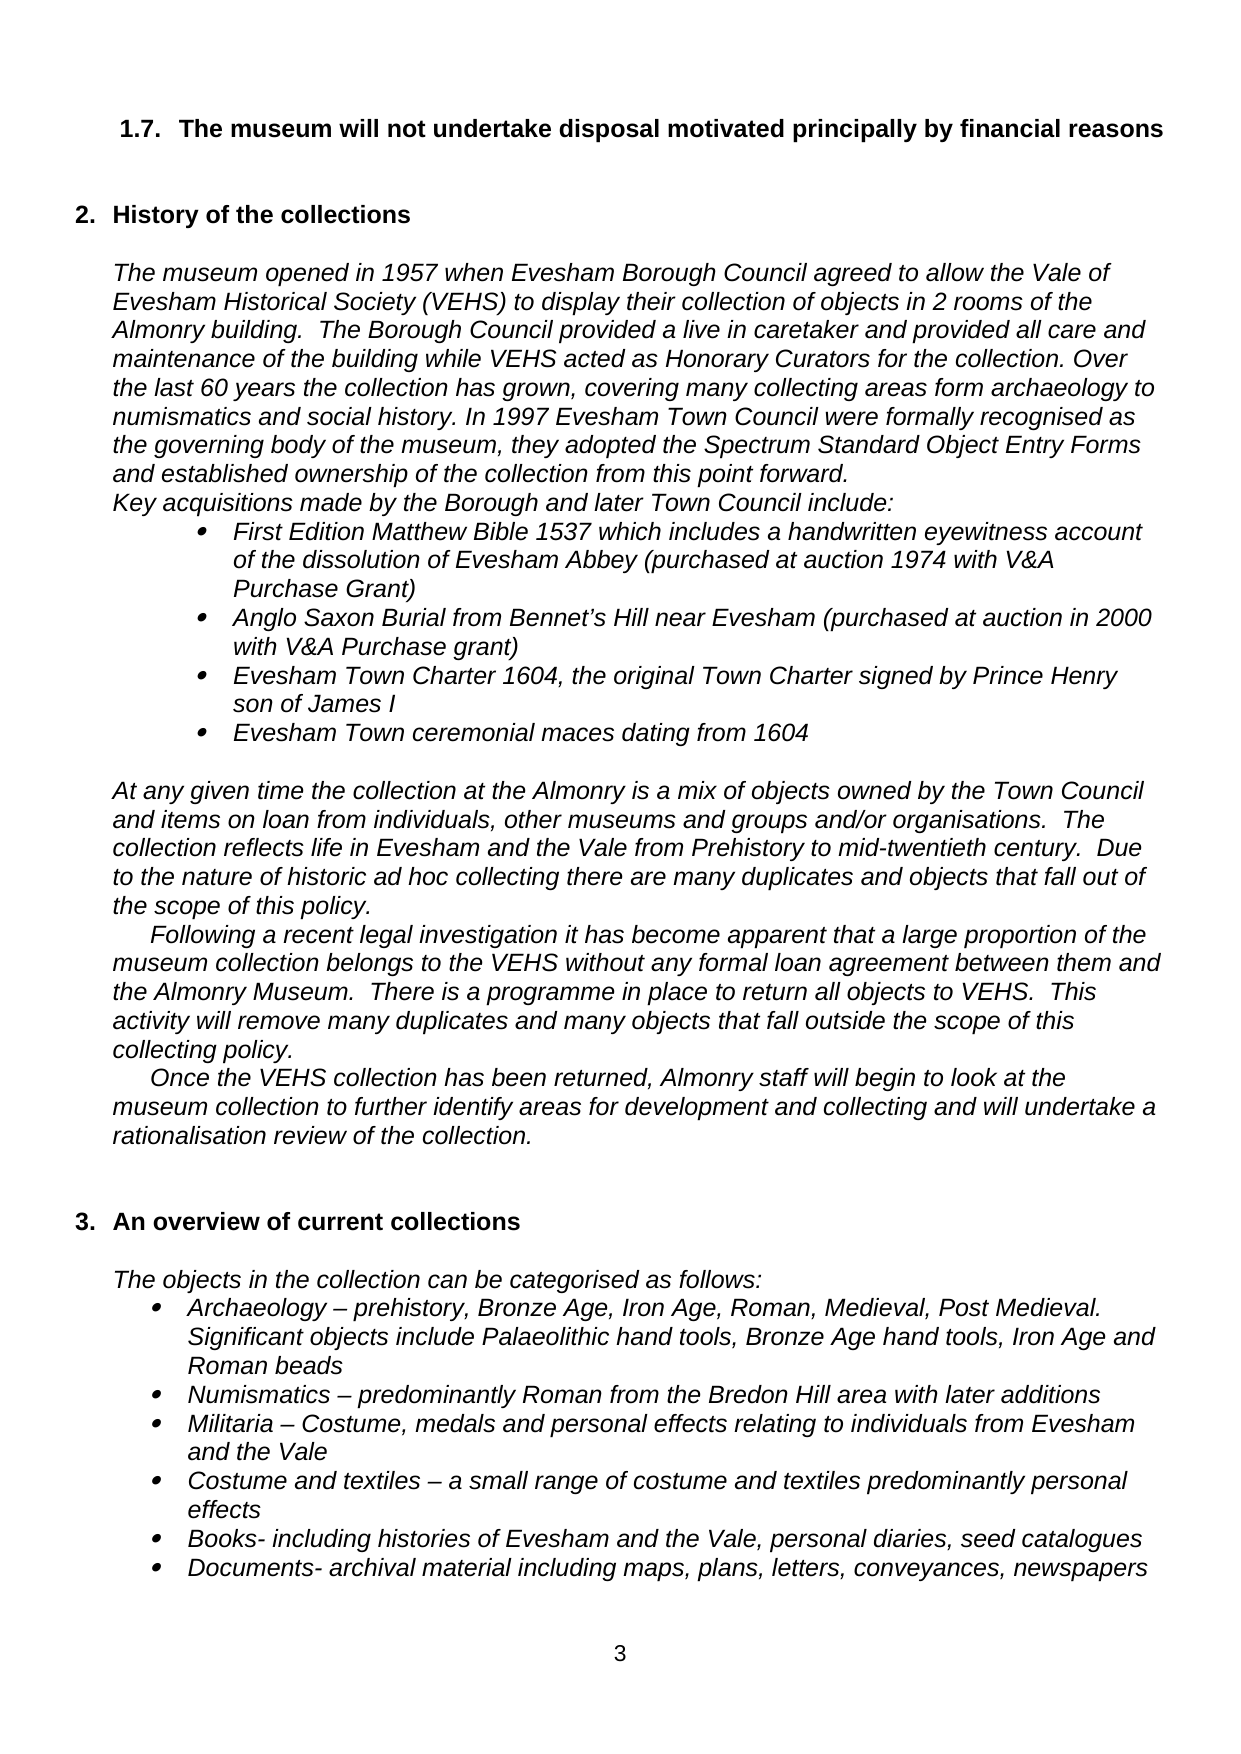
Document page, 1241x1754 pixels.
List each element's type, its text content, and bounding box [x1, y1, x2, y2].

list The museum will not undertake disposal motivated principally by financial reasons [119, 114, 1165, 143]
text Once the VEHS collection has been returned, Almonry staff will begin to look at the museum collection to further identify areas for development and collecting and will undertake a rationalisation review of the collection. [112, 1063, 1165, 1149]
list Evesham Town ceremonial maces dating from 1604 [195, 718, 1165, 747]
list Anglo Saxon Burial from Bennet’s Hill near Evesham (purchased at auction in 2000 with V&A Purchase grant) [195, 603, 1165, 661]
text Key acquisitions made by the Borough and later Town Council include: [112, 488, 1165, 517]
text Following a recent legal investigation it has become apparent that a large proportion of the museum collection belongs to the VEHS without any formal loan agreement between them and the Almonry Museum. There is a programme in place to return all objects to VEHS. This activity will remove many duplicates and many objects that fall outside the scope of this collecting policy. [112, 919, 1165, 1063]
list Evesham Town Charter 1604, the original Town Charter signed by Prince Henry son of James I [195, 661, 1165, 718]
list Costume and textiles – a small range of costume and textiles predominantly personal effects [150, 1466, 1165, 1524]
list Numismatics – predominantly Roman from the Bredon Hill area with later additions [150, 1380, 1165, 1408]
list Militaria – Costume, medals and personal effects relating to individuals from Evesham and the Vale [150, 1408, 1165, 1466]
list Books- including histories of Evesham and the Vale, personal diaries, seed catalogues [150, 1524, 1165, 1553]
list An overview of current collections [75, 1207, 1165, 1236]
text At any given time the collection at the Almonry is a mix of objects owned by the Town Council and items on loan from individuals, other museums and groups and/or organisations. The collection reflects life in Evesham and the Vale from Prehistory to mid-twentieth century. Due to the nature of historic ad hoc collecting there are many duplicates and objects that fall out of the scope of this policy. [112, 776, 1165, 919]
list Archaeology – prehistory, Bronze Age, Iron Age, Roman, Medieval, Post Medieval. Significant objects include Palaeolithic hand tools, Bronze Age hand tools, Iron Age and Roman beads [150, 1293, 1165, 1380]
text The objects in the collection can be categorised as follows: [112, 1264, 1165, 1293]
list First Edition Matthew Bible 1537 which includes a handwritten eyewitness account of the dissolution of Evesham Abbey (purchased at auction 1974 with V&A Purchase Grant) [195, 517, 1165, 603]
list History of the collections [75, 200, 1165, 229]
list Documents- archival material including maps, plans, letters, conveyances, newspapers [150, 1553, 1165, 1581]
text The museum opened in 1957 when Evesham Borough Council agreed to allow the Vale of Evesham Historical Society (VEHS) to display their collection of objects in 2 rooms of the Almonry building. The Borough Council provided a live in caretaker and provided all care and maintenance of the building while VEHS acted as Honorary Curators for the collection. Over the last 60 years the collection has grown, covering many collecting areas form archaeology to numismatics and social history. In 1997 Evesham Town Council were formally recognised as the governing body of the museum, they adopted the Spectrum Standard Object Entry Forms and established ownership of the collection from this point forward. [112, 258, 1165, 488]
